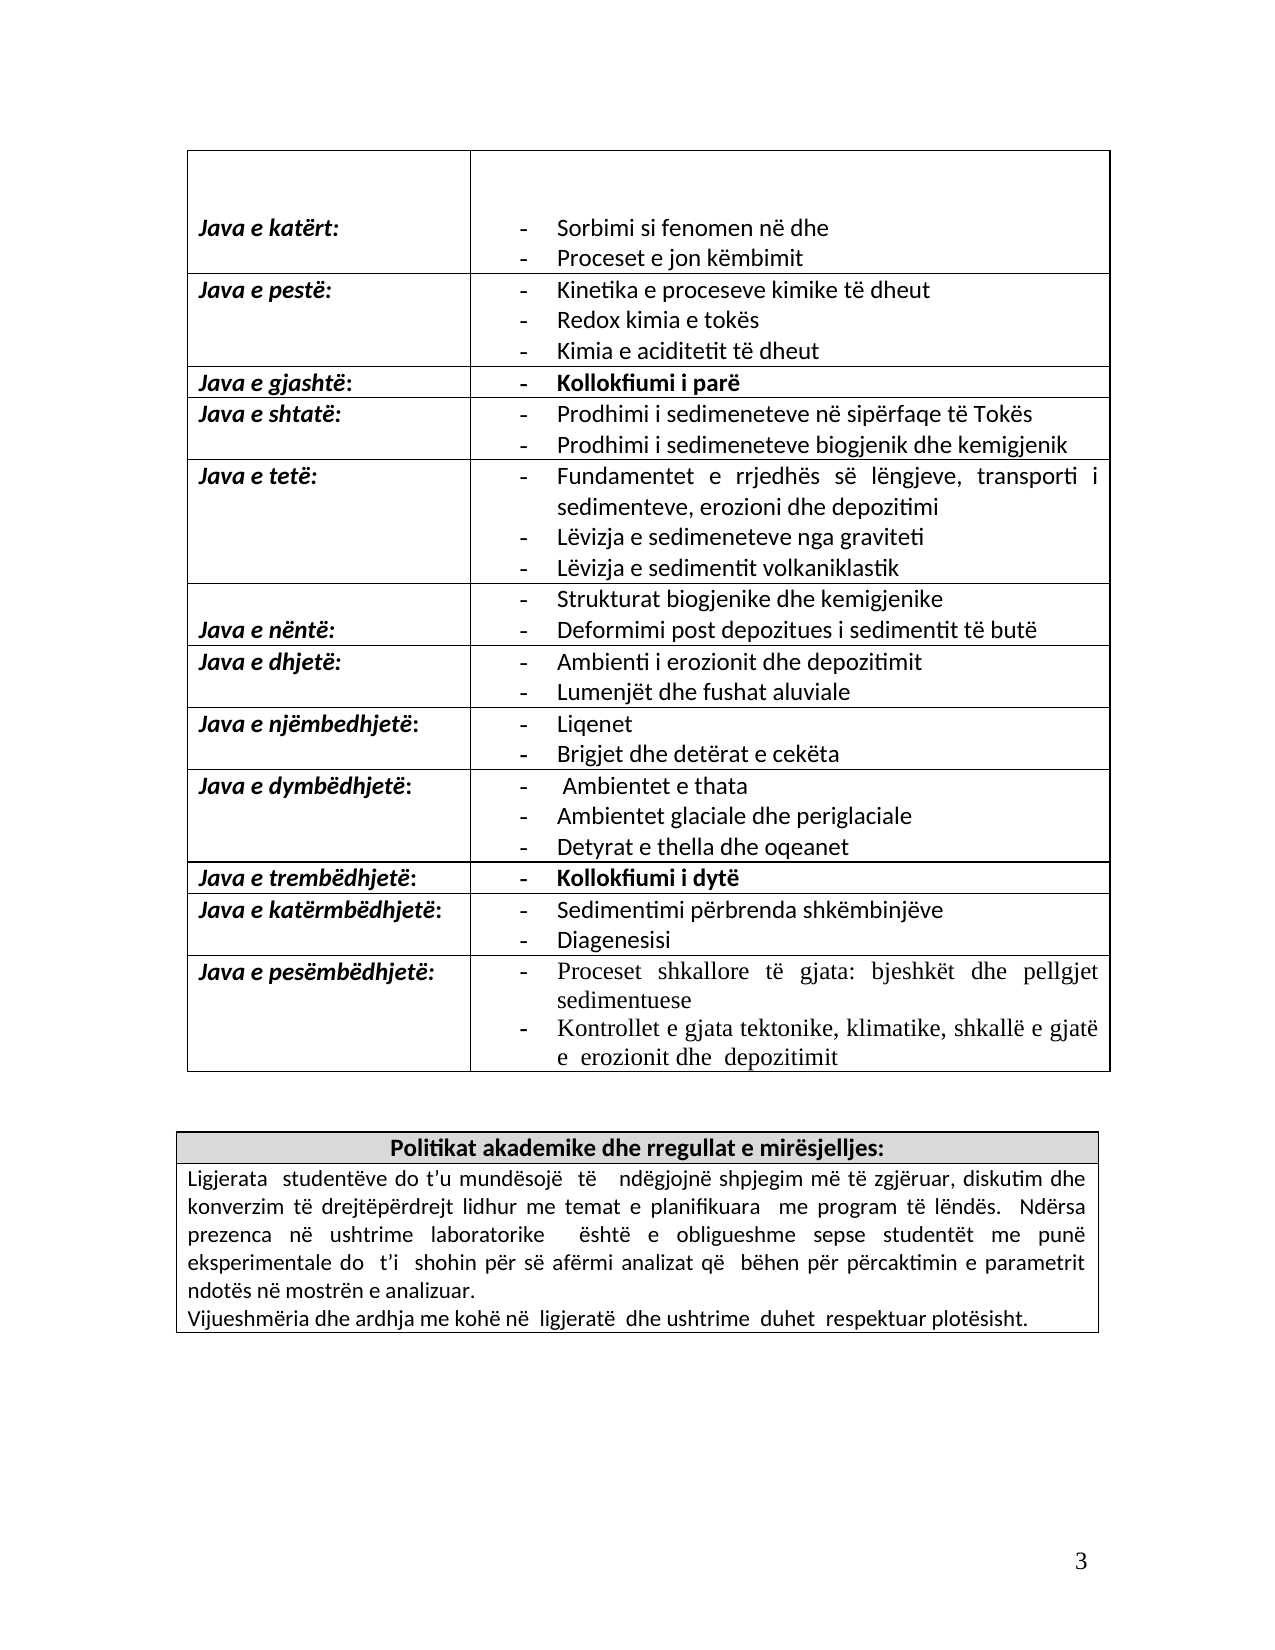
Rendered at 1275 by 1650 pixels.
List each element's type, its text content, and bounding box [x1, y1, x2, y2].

table_cell Java e dymbëdhjetë: [188, 770, 470, 861]
table_cell Ambientet e thata Ambientet glaciale dhe periglaciale Detyrat e thella dhe oqeanet [471, 770, 1109, 861]
table_cell Sorbimi si fenomen në dhe Proceset e jon këmbimit [471, 151, 1109, 273]
table_cell Java e nëntë: [188, 584, 470, 644]
table_cell Ambienti i erozionit dhe depozitimit Lumenjët dhe fushat aluviale [471, 646, 1109, 707]
table_cell Proceset shkallore të gjata: bjeshkët dhe pellgjet sedimentuese Kontrollet e gjata tektonike, klimatike, shkallë e gjatë e erozionit dhe depozitimit [471, 956, 1109, 1071]
table_cell Kollokfiumi i parë [471, 367, 1109, 397]
table_cell Java e njëmbedhjetë: [188, 708, 470, 769]
table_cell Fundamentet e rrjedhës së lëngjeve, transporti i sedimenteve, erozioni dhe depozitimi Lëvizja e sedimeneteve nga graviteti Lëvizja e sedimentit volkaniklastik [471, 460, 1109, 582]
table_cell Java e katërt: [188, 151, 470, 273]
table_cell Ligjerata studentëve do t’u mundësojë të ndëgjojnë shpjegim më të zgjëruar, diskutim dhe konverzim të drejtëpërdrejt lidhur me temat e planifikuara me program të lëndës. Ndërsa prezenca në ushtrime laboratorike është e obligueshme sepse studentët me punë eksperimentale do t’i shohin për së afërmi analizat që bëhen për përcaktimin e parametrit ndotës në mostrën e analizuar. Vijueshmëria dhe ardhja me kohë në ligjeratë dhe ushtrime duhet respektuar plotësisht. [177, 1164, 1098, 1332]
table_cell Kollokfiumi i dytë [471, 863, 1109, 893]
table_cell Kinetika e proceseve kimike të dheut Redox kimia e tokës Kimia e aciditetit të dheut [471, 274, 1109, 366]
table_cell Java e dhjetë: [188, 646, 470, 707]
table_header Politikat akademike dhe rregullat e mirësjelljes: [177, 1133, 1098, 1163]
table_cell Prodhimi i sedimeneteve në sipërfaqe të Tokës Prodhimi i sedimeneteve biogjenik dhe kemigjenik [471, 398, 1109, 459]
table_cell Java e pesëmbëdhjetë: [188, 956, 470, 1071]
table_cell Java e tetë: [188, 460, 470, 582]
table_cell Strukturat biogjenike dhe kemigjenike Deformimi post depozitues i sedimentit të butë [471, 584, 1109, 644]
table_cell Java e gjashtë: [188, 367, 470, 397]
table_cell Java e pestë: [188, 274, 470, 366]
table_cell Java e shtatë: [188, 398, 470, 459]
table_cell Sedimentimi përbrenda shkëmbinjëve Diagenesisi [471, 894, 1109, 955]
table_cell Liqenet Brigjet dhe detërat e cekëta [471, 708, 1109, 769]
table_cell Java e trembëdhjetë: [188, 863, 470, 893]
table_cell Java e katërmbëdhjetë: [188, 894, 470, 955]
